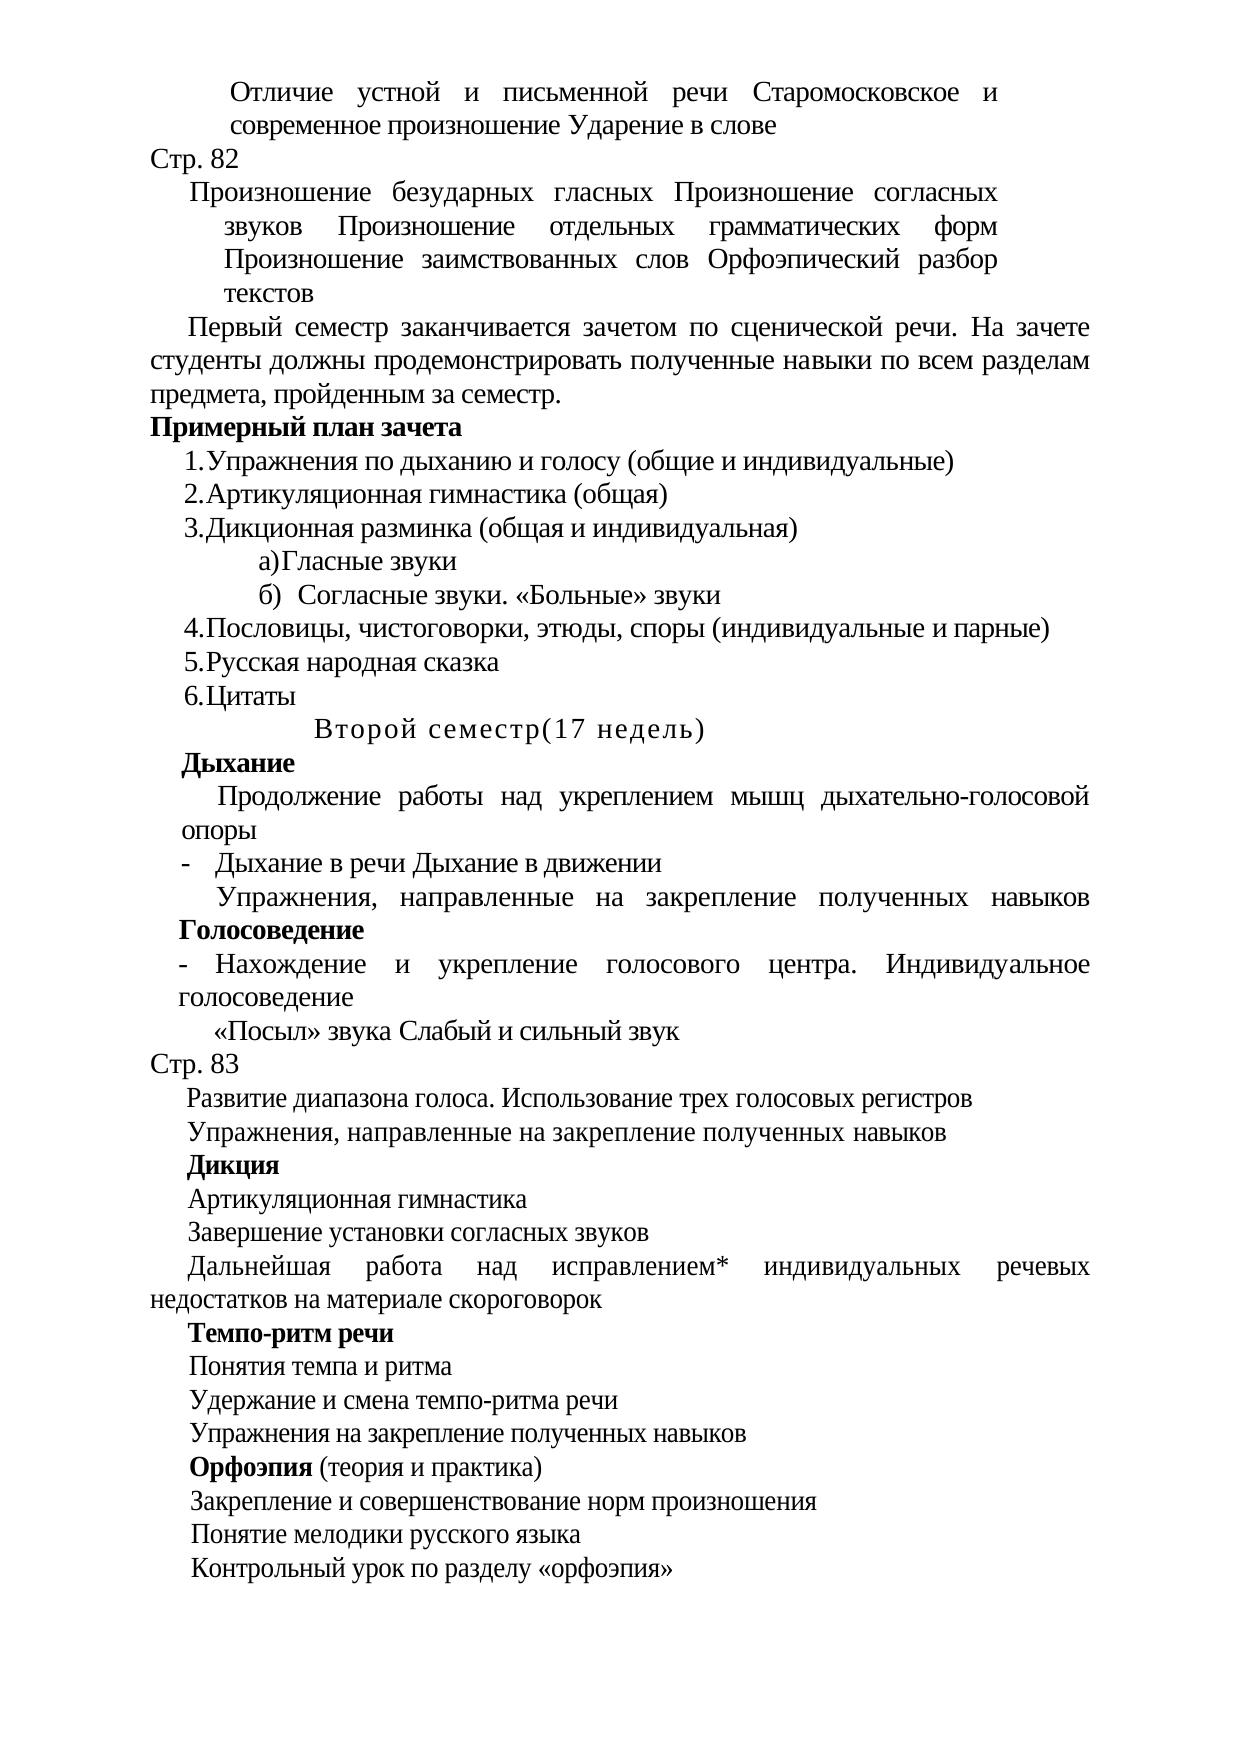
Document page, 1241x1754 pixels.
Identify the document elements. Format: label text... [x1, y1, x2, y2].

text Произношение безударных гласных Произношение согласных звуков Произношение отдельных грамматических форм Произношение заимствованных слов Орфоэпический разбор текстов [189, 174, 998, 309]
text Дикция [151, 1147, 1090, 1181]
text б) Согласные звуки. «Больные» звуки [258, 577, 1090, 611]
list Пословицы, чистоговорки, этюды, споры (индивидуальные и парные) [183, 611, 1090, 644]
text Второй семестр(17 недель) [313, 711, 1090, 745]
text Закрепление и совершенствование норм произношения [190, 1483, 1090, 1516]
text Отличие устной и письменной речи Старомосковское и современное произношение Ударение в слове [229, 74, 998, 141]
text Орфоэпия (теория и практика) [154, 1449, 998, 1483]
text Дыхание [181, 745, 1090, 778]
text Понятия темпа и ритма [188, 1348, 1090, 1382]
list Упражнения по дыханию и голосу (общие и индивидуальные) [183, 443, 1090, 476]
list Цитаты [183, 678, 1090, 711]
text Продолжение работы над укреплением мышц дыхательно-голосовой опоры [181, 778, 1090, 845]
text Темпо-ритм речи [150, 1315, 1090, 1348]
text Упражнения, направленные на закрепление полученных навыков [151, 1114, 1090, 1147]
text - Дыхание в речи Дыхание в движении [181, 845, 722, 879]
text «Посыл» звука Слабый и сильный звук [213, 1013, 768, 1047]
text Дальнейшая работа над исправлением* индивидуальных речевых недостатков на материале скороговорок [150, 1248, 1090, 1315]
text Развитие диапазона голоса. Использование трех голосовых регистров [151, 1080, 1090, 1114]
text Стр. 82 [150, 141, 1087, 174]
text Стр. 83 [150, 1047, 1087, 1080]
text а) Гласные звуки [258, 543, 1090, 577]
text Упражнения, направленные на закрепление полученных навыков Голосоведение [178, 879, 1090, 946]
text Артикуляционная гимнастика [187, 1181, 1090, 1214]
text Первый семестр заканчивается зачетом по сценической речи. На зачете студенты должны продемонстрировать полученные навыки по всем разделам предмета, пройденным за семестр. [150, 309, 1090, 409]
text Удержание и смена темпо-ритма речи [188, 1382, 1090, 1416]
text - Нахождение и укрепление голосового центра. Индивидуальное голосоведение [178, 946, 1090, 1013]
list Русская народная сказка [183, 644, 1090, 678]
text Упражнения на закрепление полученных навыков [154, 1416, 998, 1449]
text Контрольный урок по разделу «орфоэпия» [191, 1550, 1090, 1583]
text Завершение установки согласных звуков [187, 1214, 1090, 1248]
text Примерный план зачета [150, 409, 1088, 443]
list Дикционная разминка (общая и индивидуальная) [183, 510, 1090, 543]
list Артикуляционная гимнастика (общая) [183, 476, 1090, 510]
text Понятие мелодики русского языка [191, 1516, 1090, 1550]
